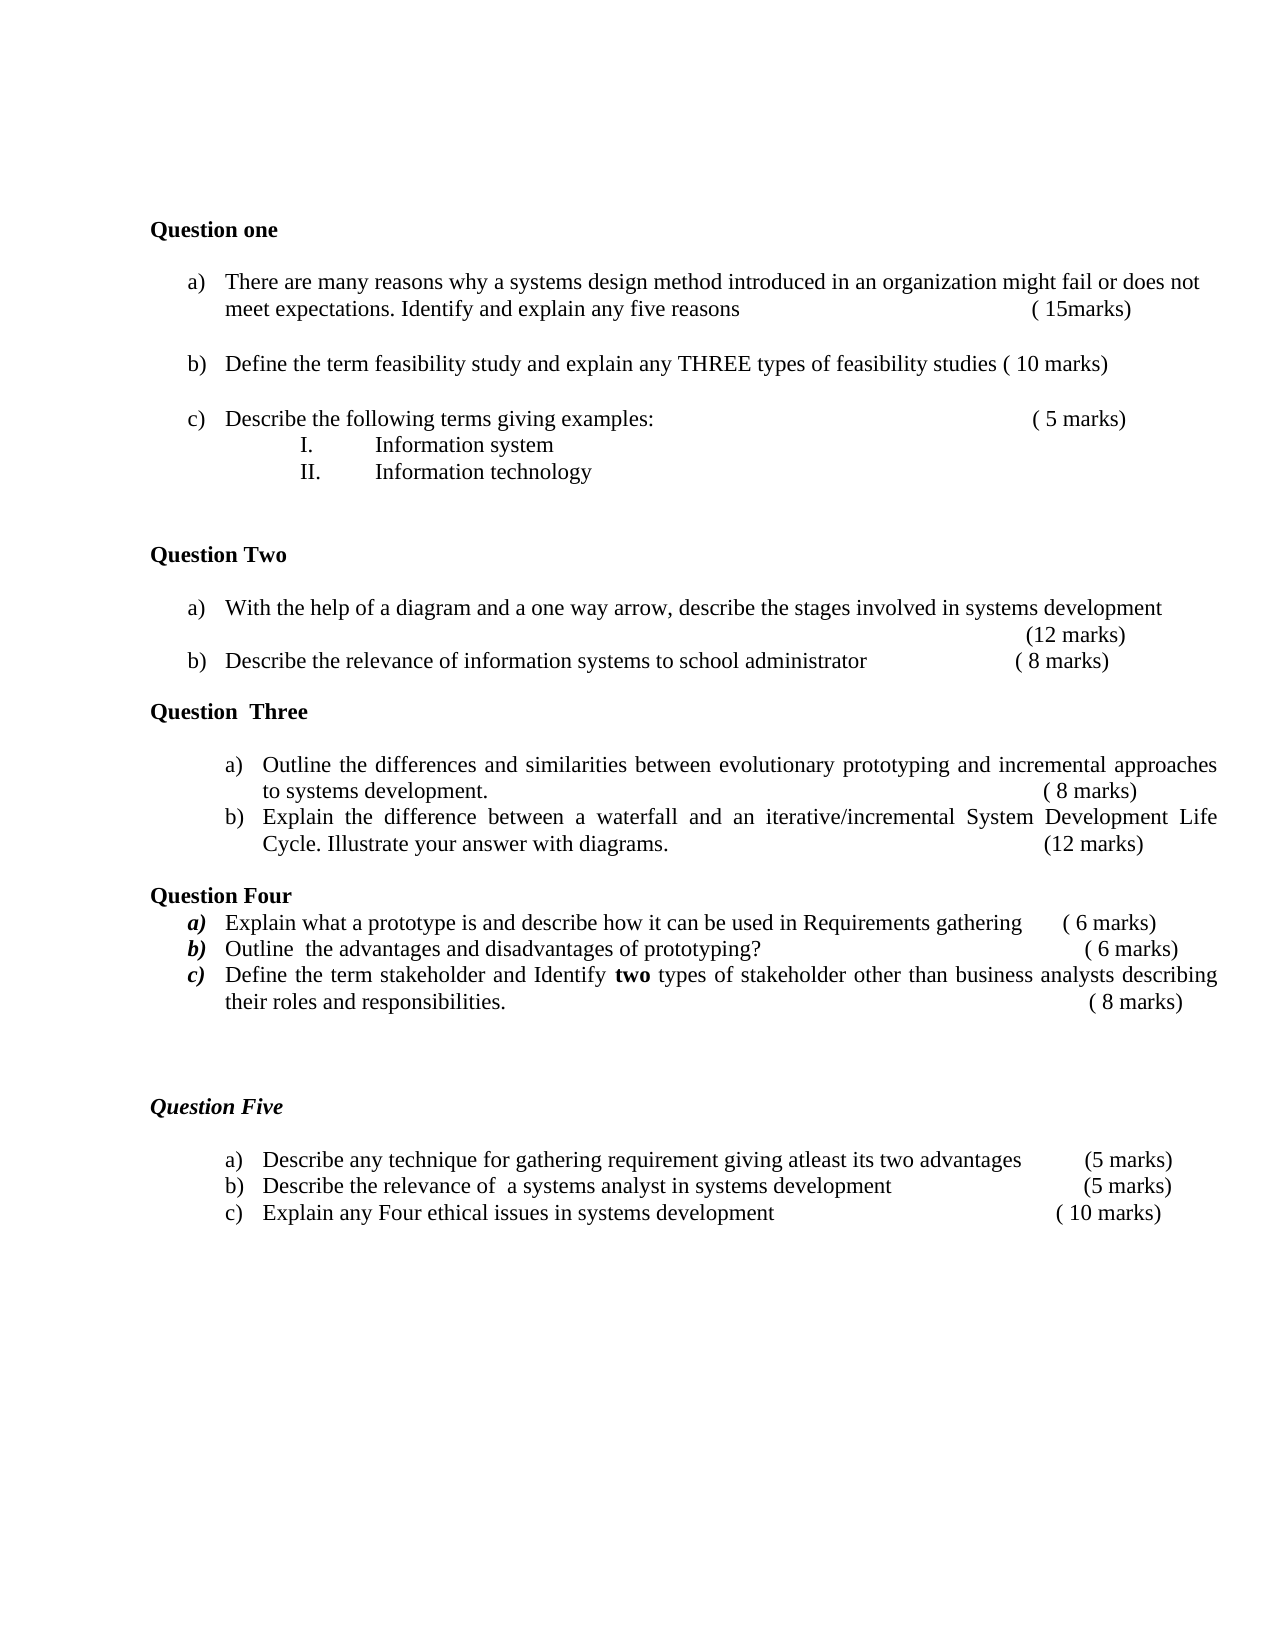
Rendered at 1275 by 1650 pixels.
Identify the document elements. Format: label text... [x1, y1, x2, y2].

list Describe any technique for gathering requirement giving atleast its two advantages (5 marks) [225, 1146, 1219, 1172]
list Explain any Four ethical issues in systems development ( 10 marks) [225, 1199, 1219, 1225]
list Information system [300, 431, 1219, 458]
text Question Five [150, 1093, 1219, 1120]
list Describe the following terms giving examples: ( 5 marks) [187, 405, 1219, 431]
list Define the term feasibility study and explain any THREE types of feasibility studies ( 10 marks) [187, 350, 1219, 376]
text Question Two [150, 542, 1219, 568]
list There are many reasons why a systems design method introduced in an organization might fail or does not meet expectations. Identify and explain any five reasons ( 15marks) [187, 268, 1219, 321]
list Outline the differences and similarities between evolutionary prototyping and incremental approaches to systems development. ( 8 marks) [225, 751, 1219, 803]
text Question one [150, 216, 1219, 242]
list Describe the relevance of information systems to school administrator ( 8 marks) [187, 647, 1219, 673]
list Define the term stakeholder and Identify two types of stakeholder other than business analysts describing their roles and responsibilities. ( 8 marks) [187, 962, 1219, 1014]
list Outline the advantages and disadvantages of prototyping? ( 6 marks) [187, 935, 1219, 962]
list Describe the relevance of a systems analyst in systems development (5 marks) [225, 1172, 1219, 1199]
list Explain what a prototype is and describe how it can be used in Requirements gathering ( 6 marks) [187, 909, 1219, 935]
text Question Three [150, 698, 1219, 724]
list With the help of a diagram and a one way arrow, describe the stages involved in systems development (12 marks) [187, 594, 1219, 647]
list Explain the difference between a waterfall and an iterative/incremental System Development Life Cycle. Illustrate your answer with diagrams. (12 marks) [225, 803, 1219, 856]
text Question Four [150, 882, 1219, 909]
list Information technology [300, 458, 1219, 484]
